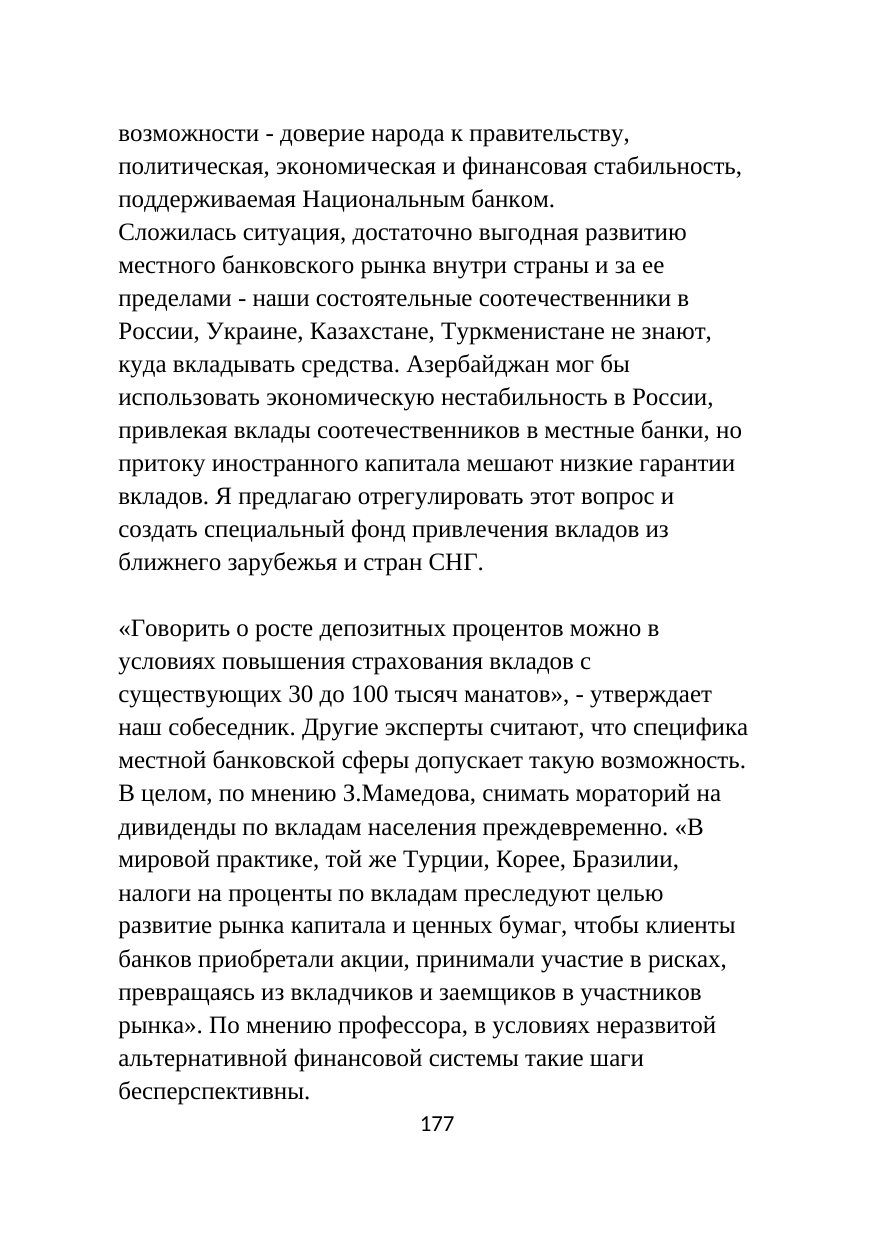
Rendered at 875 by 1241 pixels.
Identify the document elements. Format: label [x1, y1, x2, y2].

text [118, 118, 756, 1104]
